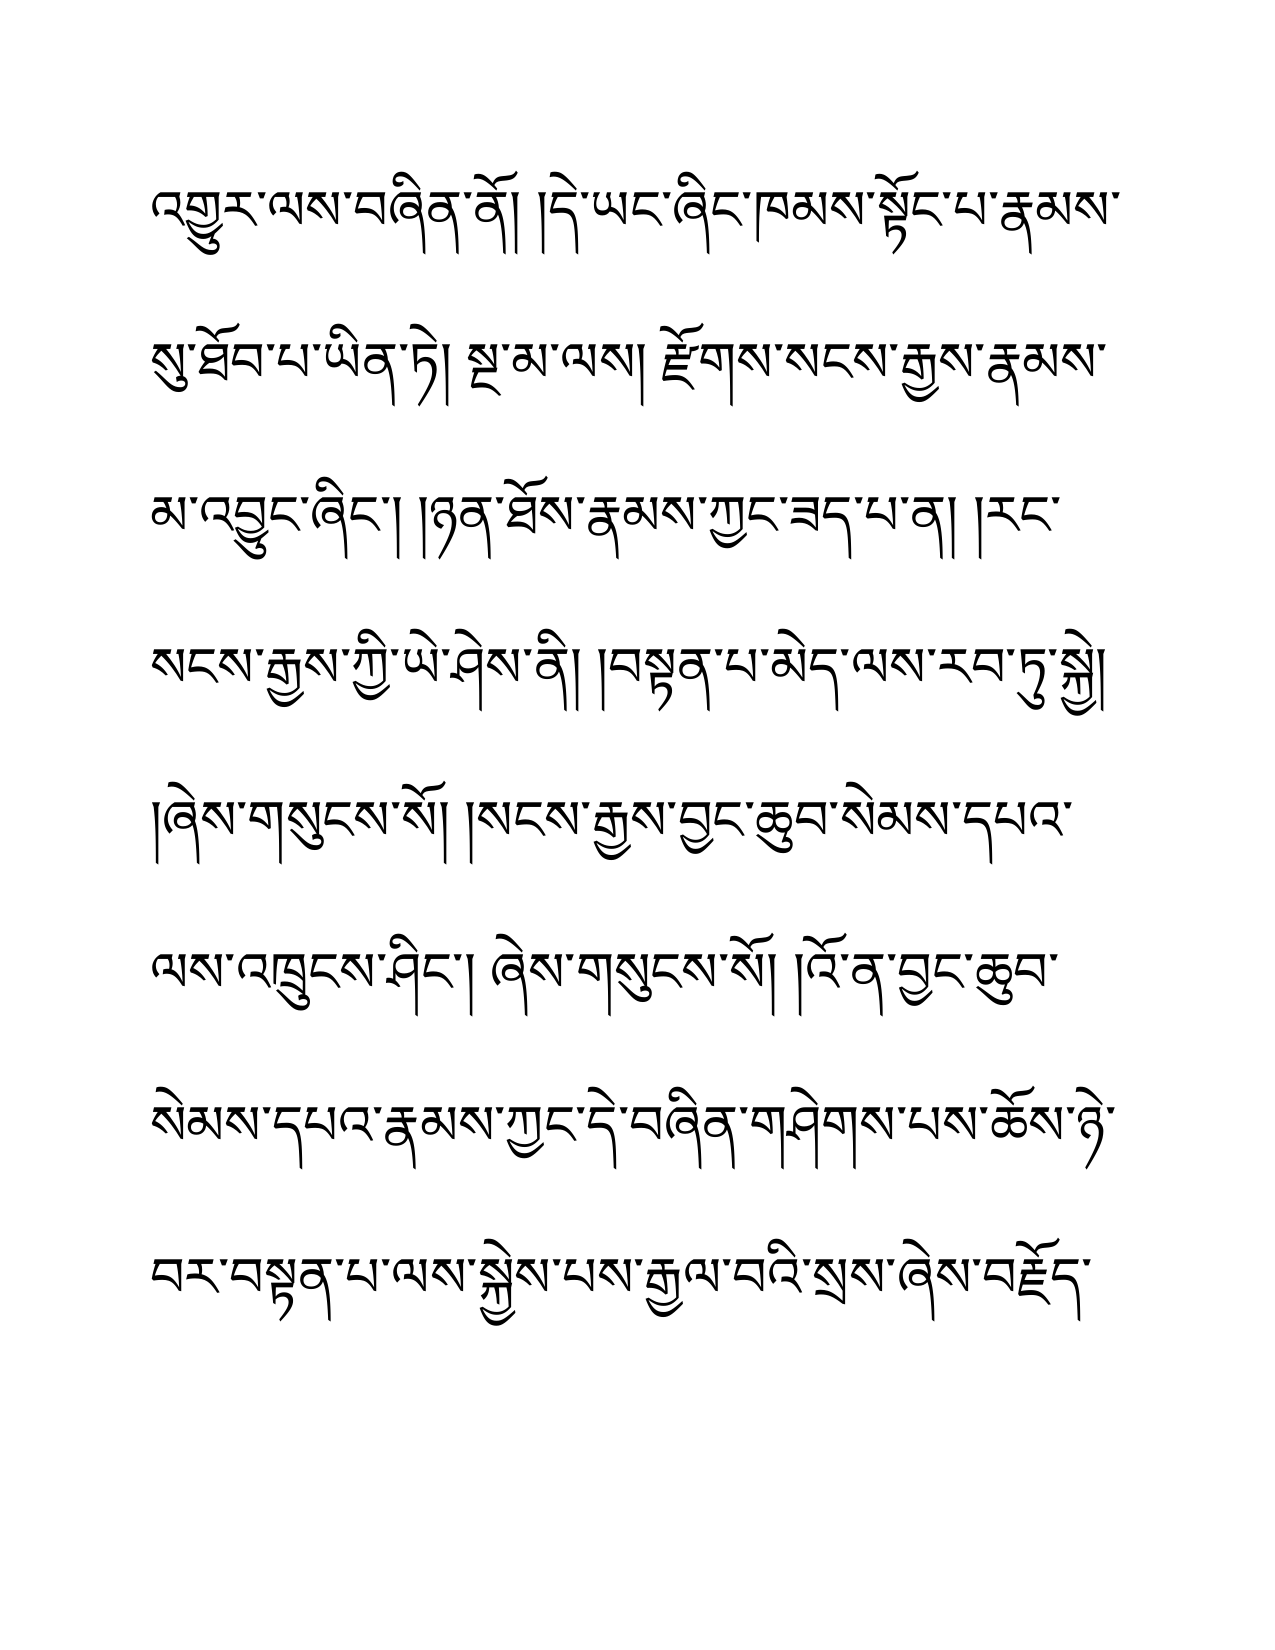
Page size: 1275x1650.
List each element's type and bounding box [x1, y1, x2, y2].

text [150, 150, 1125, 1370]
